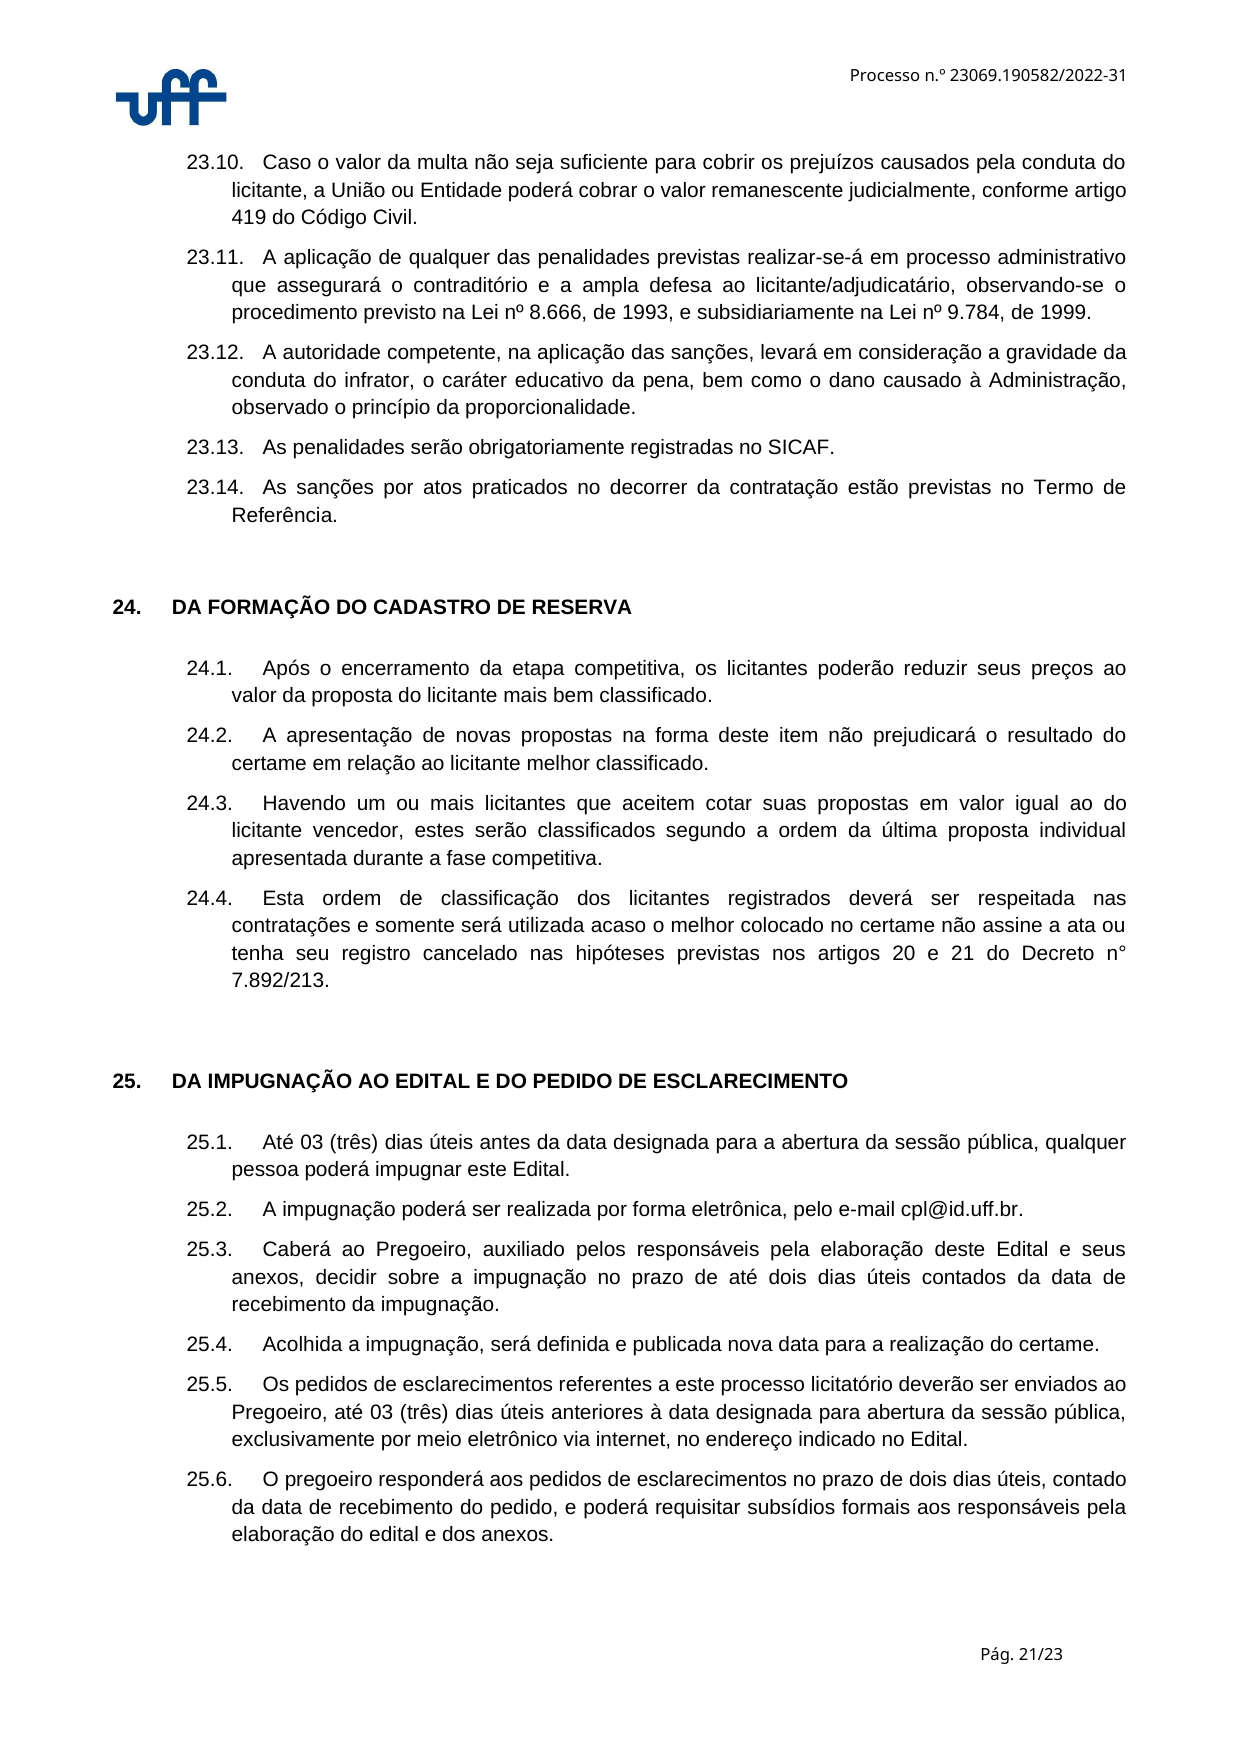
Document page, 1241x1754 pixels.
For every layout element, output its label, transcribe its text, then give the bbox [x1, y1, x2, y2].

list Caso o valor da multa não seja suficiente para cobrir os prejuízos causados pela conduta do licitante, a União ou Entidade poderá cobrar o valor remanescente judicialmente, conforme artigo 419 do Código Civil. [186, 150, 1128, 229]
list Os pedidos de esclarecimentos referentes a este processo licitatório deverão ser enviados ao Pregoeiro, até 03 (três) dias úteis anteriores à data designada para abertura da sessão pública, exclusivamente por meio eletrônico via internet, no endereço indicado no Edital. [186, 1372, 1128, 1451]
list Até 03 (três) dias úteis antes da data designada para a abertura da sessão pública, qualquer pessoa poderá impugnar este Edital. [186, 1130, 1128, 1181]
list A apresentação de novas propostas na forma deste item não prejudicará o resultado do certame em relação ao licitante melhor classificado. [186, 723, 1128, 774]
list A autoridade competente, na aplicação das sanções, levará em consideração a gravidade da conduta do infrator, o caráter educativo da pena, bem como o dano causado à Administração, observado o princípio da proporcionalidade. [186, 340, 1128, 419]
list O pregoeiro responderá aos pedidos de esclarecimentos no prazo de dois dias úteis, contado da data de recebimento do pedido, e poderá requisitar subsídios formais aos responsáveis pela elaboração do edital e dos anexos. [186, 1467, 1128, 1546]
list Acolhida a impugnação, será definida e publicada nova data para a realização do certame. [186, 1332, 1128, 1356]
picture [114, 69, 227, 131]
list DA FORMAÇÃO DO CADASTRO DE RESERVA [112, 595, 1128, 619]
list DA IMPUGNAÇÃO AO EDITAL E DO PEDIDO DE ESCLARECIMENTO [112, 1069, 1128, 1093]
list Caberá ao Pregoeiro, auxiliado pelos responsáveis pela elaboração deste Edital e seus anexos, decidir sobre a impugnação no prazo de até dois dias úteis contados da data de recebimento da impugnação. [186, 1237, 1128, 1316]
list Esta ordem de classificação dos licitantes registrados deverá ser respeitada nas contratações e somente será utilizada acaso o melhor colocado no certame não assine a ata ou tenha seu registro cancelado nas hipóteses previstas nos artigos 20 e 21 do Decreto n° 7.892/213. [186, 885, 1128, 992]
list A impugnação poderá ser realizada por forma eletrônica, pelo e-mail cpl@id.uff.br. [186, 1197, 1128, 1221]
list As sanções por atos praticados no decorrer da contratação estão previstas no Termo de Referência. [186, 475, 1128, 526]
list As penalidades serão obrigatoriamente registradas no SICAF. [186, 435, 1128, 459]
list A aplicação de qualquer das penalidades previstas realizar-se-á em processo administrativo que assegurará o contraditório e a ampla defesa ao licitante/adjudicatário, observando-se o procedimento previsto na Lei nº 8.666, de 1993, e subsidiariamente na Lei nº 9.784, de 1999. [186, 245, 1128, 324]
list Após o encerramento da etapa competitiva, os licitantes poderão reduzir seus preços ao valor da proposta do licitante mais bem classificado. [186, 655, 1128, 707]
list Havendo um ou mais licitantes que aceitem cotar suas propostas em valor igual ao do licitante vencedor, estes serão classificados segundo a ordem da última proposta individual apresentada durante a fase competitiva. [186, 790, 1128, 869]
